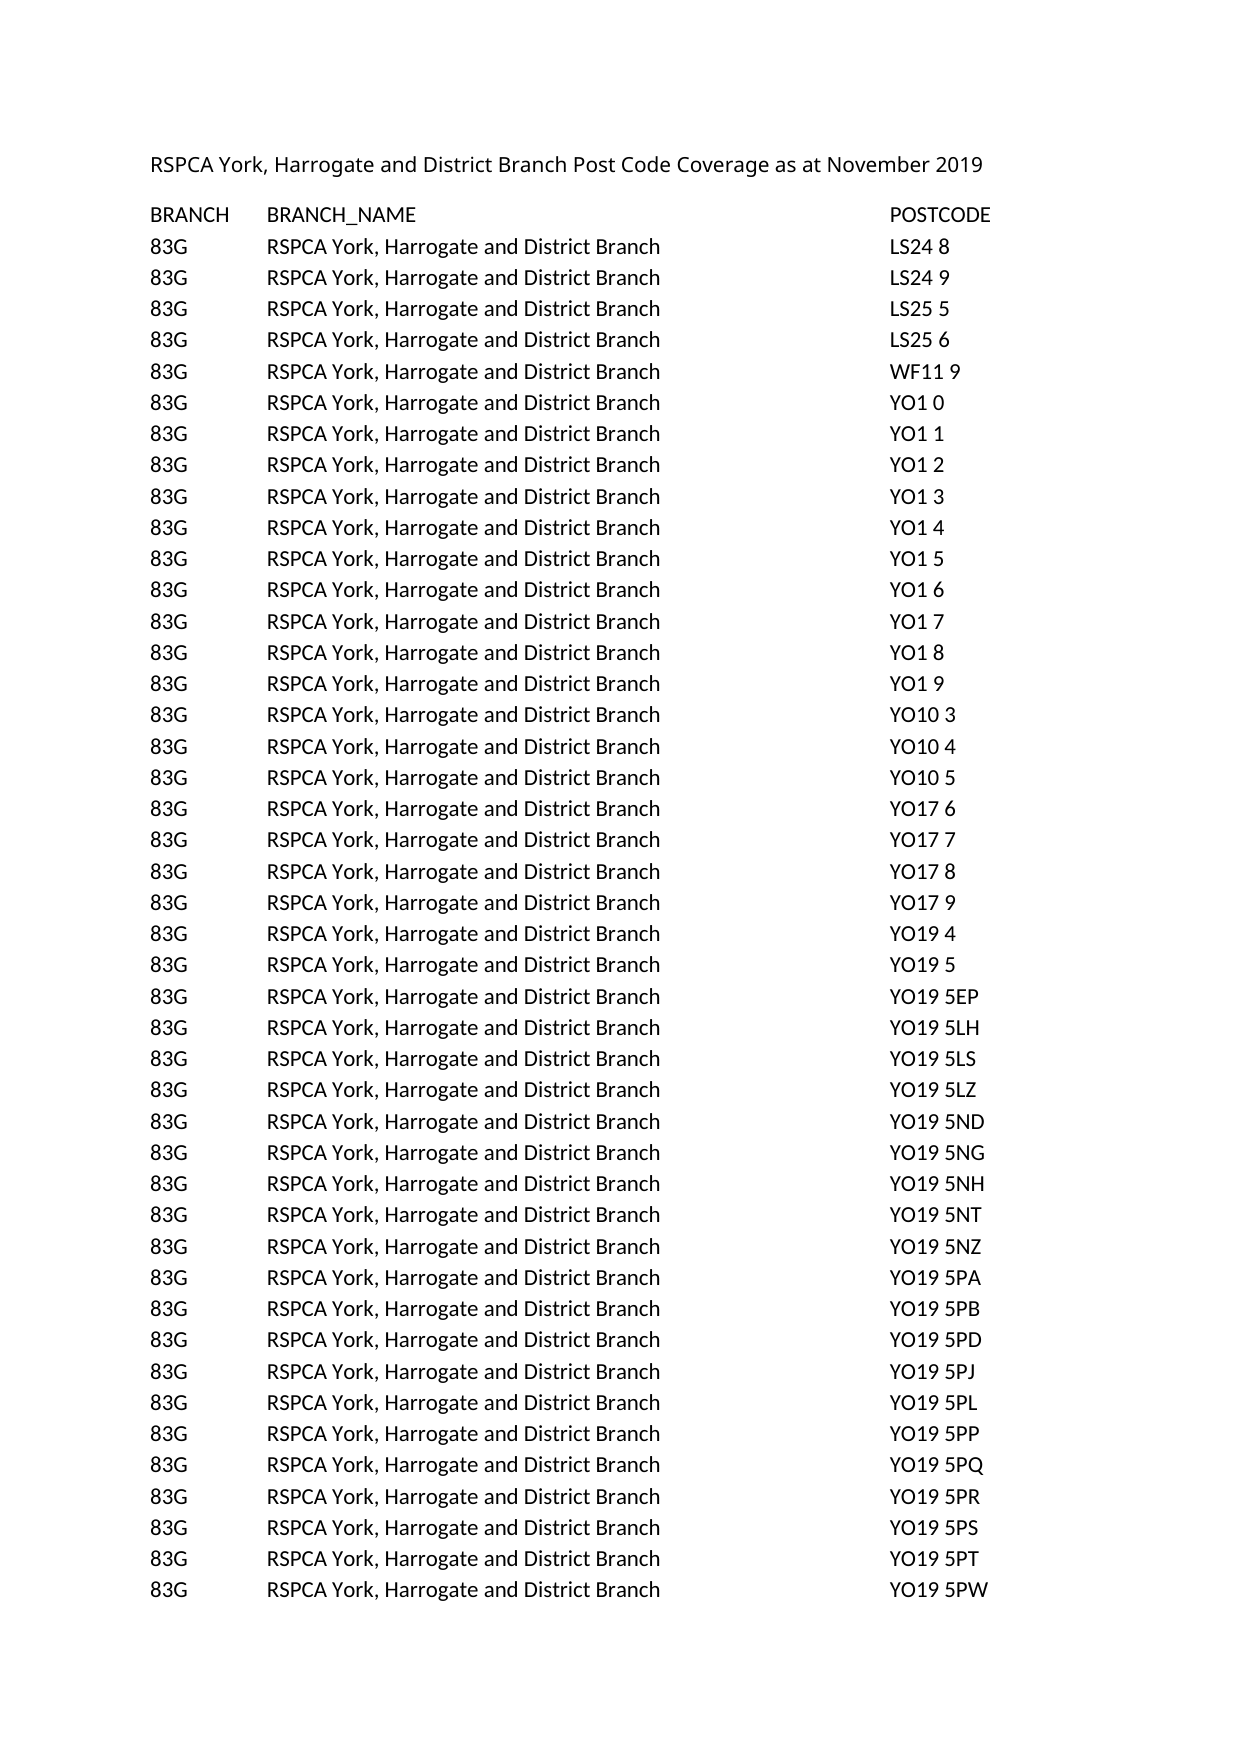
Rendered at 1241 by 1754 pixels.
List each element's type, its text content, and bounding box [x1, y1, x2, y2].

table_cell RSPCA York, Harrogate and District Branch [255, 635, 878, 666]
table_cell YO1 5 [878, 541, 1018, 572]
table_cell 83G [139, 979, 255, 1010]
table_cell RSPCA York, Harrogate and District Branch [255, 854, 878, 885]
table_cell RSPCA York, Harrogate and District Branch [255, 604, 878, 635]
table_cell 83G [139, 1041, 255, 1072]
table_cell YO19 5PQ [878, 1447, 1018, 1478]
table_cell RSPCA York, Harrogate and District Branch [255, 354, 878, 385]
table_cell LS24 8 [878, 229, 1018, 260]
table_cell 83G [139, 854, 255, 885]
table_cell YO19 5NH [878, 1166, 1018, 1197]
table_cell RSPCA York, Harrogate and District Branch [255, 510, 878, 541]
table_cell RSPCA York, Harrogate and District Branch [255, 229, 878, 260]
table_cell 83G [139, 1385, 255, 1416]
table_cell 83G [139, 1447, 255, 1478]
table_cell 83G [139, 385, 255, 416]
table_cell YO10 4 [878, 729, 1018, 760]
table_cell RSPCA York, Harrogate and District Branch [255, 979, 878, 1010]
table_cell YO1 8 [878, 635, 1018, 666]
table_cell YO19 5PS [878, 1510, 1018, 1541]
table_header POSTCODE [878, 197, 1018, 228]
table_cell RSPCA York, Harrogate and District Branch [255, 1229, 878, 1260]
table_cell 83G [139, 1354, 255, 1385]
table_cell RSPCA York, Harrogate and District Branch [255, 1072, 878, 1103]
table_cell WF11 9 [878, 354, 1018, 385]
table_cell YO19 5PP [878, 1416, 1018, 1447]
table_cell 83G [139, 1291, 255, 1322]
table_cell RSPCA York, Harrogate and District Branch [255, 729, 878, 760]
table_cell 83G [139, 947, 255, 978]
table_cell YO19 5 [878, 947, 1018, 978]
table_cell YO19 5PD [878, 1322, 1018, 1353]
table_cell RSPCA York, Harrogate and District Branch [255, 1385, 878, 1416]
table_cell YO1 6 [878, 572, 1018, 603]
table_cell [255, 1510, 878, 1541]
table_cell 83G [139, 1541, 255, 1572]
table_cell RSPCA York, Harrogate and District Branch [255, 1260, 878, 1291]
table_cell YO17 7 [878, 822, 1018, 853]
table_cell 83G [139, 1135, 255, 1166]
table_cell 83G [139, 697, 255, 728]
table_cell RSPCA York, Harrogate and District Branch [255, 697, 878, 728]
table_header BRANCH [139, 197, 255, 228]
table_cell LS25 5 [878, 291, 1018, 322]
table_cell 83G [139, 916, 255, 947]
table_cell YO19 5PB [878, 1291, 1018, 1322]
table_cell 83G [139, 1166, 255, 1197]
table_cell RSPCA York, Harrogate and District Branch [255, 947, 878, 978]
table_cell 83G [139, 510, 255, 541]
table_cell RSPCA York, Harrogate and District Branch [255, 291, 878, 322]
table_cell 83G [139, 666, 255, 697]
table_cell 83G [139, 572, 255, 603]
table_cell YO19 4 [878, 916, 1018, 947]
table_cell RSPCA York, Harrogate and District Branch [255, 760, 878, 791]
table_cell RSPCA York, Harrogate and District Branch [255, 822, 878, 853]
table_cell RSPCA York, Harrogate and District Branch [255, 447, 878, 478]
table_cell YO1 1 [878, 416, 1018, 447]
table_cell YO19 5PW [878, 1572, 1018, 1603]
table_cell 83G [139, 291, 255, 322]
table_cell 83G [139, 604, 255, 635]
text RSPCA York, Harrogate and District Branch Post Code Coverage as at November 2019 [150, 150, 1090, 178]
table_cell RSPCA York, Harrogate and District Branch [255, 260, 878, 291]
table_cell YO1 0 [878, 385, 1018, 416]
table_cell YO17 9 [878, 885, 1018, 916]
table_cell 83G [139, 1416, 255, 1447]
table_cell RSPCA York, Harrogate and District Branch [255, 1291, 878, 1322]
table_cell 83G [139, 729, 255, 760]
table_cell RSPCA York, Harrogate and District Branch [255, 385, 878, 416]
table_cell 83G [139, 1510, 255, 1541]
table_cell 83G [139, 541, 255, 572]
table_cell RSPCA York, Harrogate and District Branch [255, 1416, 878, 1447]
table_cell YO19 5PL [878, 1385, 1018, 1416]
table_cell 83G [139, 760, 255, 791]
table_cell RSPCA York, Harrogate and District Branch [255, 322, 878, 353]
table_cell RSPCA York, Harrogate and District Branch [255, 416, 878, 447]
table_cell YO10 3 [878, 697, 1018, 728]
table_cell 83G [139, 1479, 255, 1510]
table_cell LS24 9 [878, 260, 1018, 291]
table_cell YO19 5EP [878, 979, 1018, 1010]
table_cell 83G [139, 822, 255, 853]
table_cell YO19 5PT [878, 1541, 1018, 1572]
table_cell RSPCA York, Harrogate and District Branch [255, 1447, 878, 1478]
table_cell LS25 6 [878, 322, 1018, 353]
table_cell 83G [139, 322, 255, 353]
table_cell YO19 5LS [878, 1041, 1018, 1072]
table_cell 83G [139, 416, 255, 447]
table_cell 83G [139, 1104, 255, 1135]
table_cell YO19 5ND [878, 1104, 1018, 1135]
table_cell YO1 4 [878, 510, 1018, 541]
table_cell RSPCA York, Harrogate and District Branch [255, 1322, 878, 1353]
table_cell YO19 5PA [878, 1260, 1018, 1291]
table_cell 83G [139, 1260, 255, 1291]
table_cell 83G [139, 885, 255, 916]
table_cell RSPCA York, Harrogate and District Branch [255, 572, 878, 603]
table_cell YO19 5LZ [878, 1072, 1018, 1103]
table_cell YO10 5 [878, 760, 1018, 791]
table_cell 83G [139, 1322, 255, 1353]
table_cell YO19 5NT [878, 1197, 1018, 1228]
table_cell 83G [139, 479, 255, 510]
table_cell YO1 2 [878, 447, 1018, 478]
table_cell YO19 5PJ [878, 1354, 1018, 1385]
table_cell YO1 9 [878, 666, 1018, 697]
table_cell RSPCA York, Harrogate and District Branch [255, 1104, 878, 1135]
table_cell RSPCA York, Harrogate and District Branch [255, 1166, 878, 1197]
table_cell 83G [139, 1197, 255, 1228]
table_cell RSPCA York, Harrogate and District Branch [255, 666, 878, 697]
table_cell RSPCA York, Harrogate and District Branch [255, 1010, 878, 1041]
table_cell YO19 5PR [878, 1479, 1018, 1510]
table_cell YO17 8 [878, 854, 1018, 885]
table_cell RSPCA York, Harrogate and District Branch [255, 1135, 878, 1166]
table_cell YO19 5NG [878, 1135, 1018, 1166]
table_cell RSPCA York, Harrogate and District Branch [255, 541, 878, 572]
table_cell RSPCA York, Harrogate and District Branch [255, 885, 878, 916]
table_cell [255, 1541, 878, 1572]
table_cell 83G [139, 635, 255, 666]
table_cell 83G [139, 1072, 255, 1103]
table_cell 83G [139, 791, 255, 822]
table_cell 83G [139, 354, 255, 385]
table_cell 83G [139, 229, 255, 260]
table_cell 83G [139, 260, 255, 291]
table_cell 83G [139, 1010, 255, 1041]
table_cell RSPCA York, Harrogate and District Branch [255, 916, 878, 947]
table_cell RSPCA York, Harrogate and District Branch [255, 1354, 878, 1385]
table_cell RSPCA York, Harrogate and District Branch [255, 1041, 878, 1072]
table_header BRANCH_NAME [255, 197, 878, 228]
table_cell YO19 5LH [878, 1010, 1018, 1041]
table_cell YO1 3 [878, 479, 1018, 510]
table_cell YO19 5NZ [878, 1229, 1018, 1260]
table_cell 83G [139, 1229, 255, 1260]
table_cell RSPCA York, Harrogate and District Branch [255, 1479, 878, 1510]
table_cell RSPCA York, Harrogate and District Branch [255, 1197, 878, 1228]
table_cell 83G [139, 447, 255, 478]
table_cell YO17 6 [878, 791, 1018, 822]
table_cell RSPCA York, Harrogate and District Branch [255, 791, 878, 822]
table_cell 83G [139, 1572, 255, 1603]
table_cell RSPCA York, Harrogate and District Branch [255, 479, 878, 510]
table_cell YO1 7 [878, 604, 1018, 635]
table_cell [255, 1572, 878, 1603]
